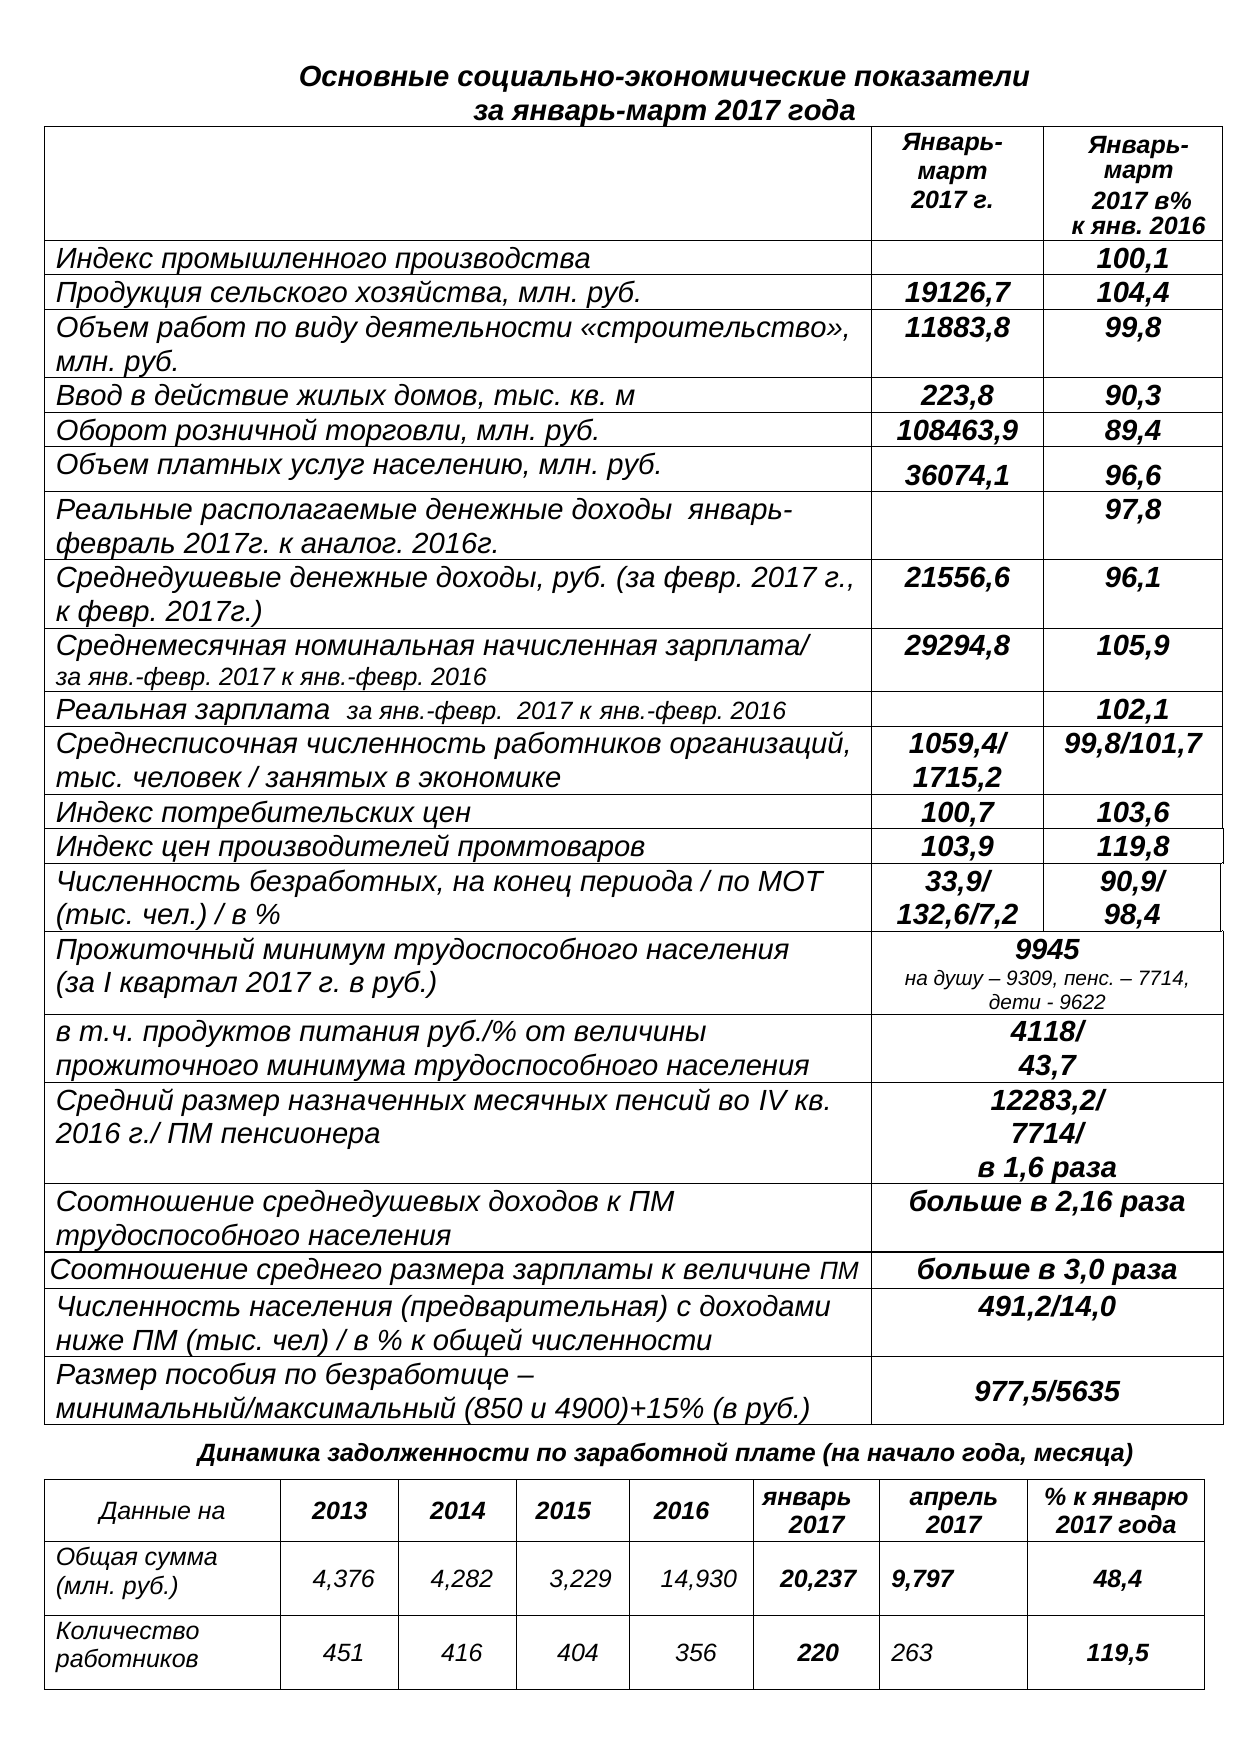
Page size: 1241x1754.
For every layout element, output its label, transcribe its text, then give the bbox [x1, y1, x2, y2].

table_cell 20,237 [754, 1542, 879, 1614]
table_cell 105,9 [1044, 629, 1222, 691]
table_cell 1059,4/ 1715,2 [872, 727, 1043, 794]
text Динамика задолженности по заработной плате (на начало года, месяца) [121, 1438, 1211, 1466]
table_cell 19126,7 [872, 275, 1043, 309]
table_cell 36074,1 [872, 447, 1043, 491]
table_cell 90,9/ 98,4 [1044, 864, 1220, 931]
table_cell Продукция сельского хозяйства, млн. руб. [45, 275, 871, 309]
table_header Январь-март 2017 г. [872, 127, 1043, 240]
table_cell Соотношение среднедушевых доходов к ПМ трудоспособного населения [45, 1184, 871, 1251]
table_cell Ввод в действие жилых домов, тыс. кв. м [45, 378, 871, 412]
table_cell 100,7 [872, 795, 1043, 828]
table_cell 104,4 [1044, 275, 1222, 309]
table_header 2016 [630, 1480, 753, 1541]
table_cell 11883,8 [872, 310, 1043, 377]
table_cell Индекс потребительских цен [45, 795, 871, 828]
table_cell Количество работников [45, 1616, 280, 1689]
table_cell 416 [399, 1616, 516, 1689]
table_cell 103,9 [872, 829, 1043, 863]
table_cell [872, 692, 1043, 726]
table_cell 404 [517, 1616, 629, 1689]
table_cell 33,9/ 132,6/7,2 [872, 864, 1043, 931]
table_cell Объем работ по виду деятельности «строительство», млн. руб. [45, 310, 871, 377]
table_cell Среднесписочная численность работников организаций, тыс. человек / занятых в экономике [45, 727, 871, 794]
table_cell Индекс цен производителей промтоваров [45, 829, 871, 863]
table_cell в т.ч. продуктов питания руб./% от величины прожиточного минимума трудоспособного населения [45, 1015, 871, 1082]
table_cell Численность населения (предварительная) с доходами ниже ПМ (тыс. чел) / в % к общей численности [45, 1289, 871, 1356]
text за январь-март 2017 года [177, 93, 1152, 126]
table_cell 3,229 [517, 1542, 629, 1614]
table_cell 451 [281, 1616, 398, 1689]
table_cell Размер пособия по безработице – минимальный/максимальный (850 и 4900)+15% (в руб.) [45, 1357, 871, 1424]
table_cell Среднедушевые денежные доходы, руб. (за февр. 2017 г., к февр. 2017г.) [45, 560, 871, 627]
table_header 2013 [281, 1480, 398, 1541]
table_cell 99,8 [1044, 310, 1222, 377]
table_cell 356 [630, 1616, 753, 1689]
table_cell 9945 на душу – 9309, пенс. – 7714, дети - 9622 [872, 931, 1223, 1013]
table_cell Среднемесячная номинальная начисленная зарплата/ за янв.-февр. 2017 к янв.-февр. 2016 [45, 629, 871, 691]
table_cell 90,3 [1044, 378, 1222, 412]
table_cell Реальные располагаемые денежные доходы январь-февраль 2017г. к аналог. 2016г. [45, 492, 871, 559]
table_cell 220 [754, 1616, 879, 1689]
table_cell 97,8 [1044, 492, 1222, 559]
table_cell Индекс промышленного производства [45, 241, 871, 274]
table_cell [872, 241, 1043, 274]
table_header Январь-март 2017 в% к янв. 2016 [1044, 127, 1222, 240]
table_cell 48,4 [1028, 1542, 1204, 1614]
table_cell 21556,6 [872, 560, 1043, 627]
table_header 2014 [399, 1480, 516, 1541]
table_header Данные на [45, 1480, 280, 1541]
table_header январь 2017 [754, 1480, 879, 1541]
table_cell 4,376 [281, 1542, 398, 1614]
table_cell 99,8/101,7 [1044, 727, 1222, 794]
table_cell 223,8 [872, 378, 1043, 412]
table_cell 491,2/14,0 [872, 1289, 1223, 1356]
text Основные социально-экономические показатели [177, 59, 1152, 93]
table_header [45, 127, 871, 240]
table_cell 102,1 [1044, 692, 1222, 726]
table_cell 977,5/5635 [872, 1357, 1223, 1424]
table_cell Объем платных услуг населению, млн. руб. [45, 447, 871, 491]
table_cell 89,4 [1044, 413, 1222, 446]
table_cell 9,797 [880, 1542, 1027, 1614]
table_cell 263 [880, 1616, 1027, 1689]
table_cell 4,282 [399, 1542, 516, 1614]
table_cell Общая сумма (млн. руб.) [45, 1542, 280, 1614]
table_cell 96,1 [1044, 560, 1222, 627]
table_cell 100,1 [1044, 241, 1222, 274]
table_cell 119,5 [1028, 1616, 1204, 1689]
table_cell Реальная зарплата за янв.-февр. 2017 к янв.-февр. 2016 [45, 692, 871, 726]
table_cell Оборот розничной торговли, млн. руб. [45, 413, 871, 446]
table_cell 96,6 [1044, 447, 1222, 491]
table_cell [872, 492, 1043, 559]
table_cell 4118/ 43,7 [872, 1015, 1223, 1082]
table_cell Средний размер назначенных месячных пенсий во IV кв. 2016 г./ ПМ пенсионера [45, 1083, 871, 1183]
table_cell 119,8 [1044, 829, 1223, 863]
table_cell 14,930 [630, 1542, 753, 1614]
table_cell 29294,8 [872, 629, 1043, 691]
table_cell 12283,2/ 7714/ в 1,6 раза [872, 1083, 1223, 1183]
table_cell Прожиточный минимум трудоспособного населения (за I квартал 2017 г. в руб.) [45, 932, 871, 1013]
table_header 2015 [517, 1480, 629, 1541]
table_cell 108463,9 [872, 413, 1043, 446]
table_cell 103,6 [1044, 795, 1222, 828]
table_cell Численность безработных, на конец периода / по МОТ (тыс. чел.) / в % [45, 864, 871, 931]
table_cell Соотношение среднего размера зарплаты к величине ПМ [45, 1253, 871, 1288]
table_header % к январю 2017 года [1028, 1480, 1204, 1541]
table_cell больше в 2,16 раза [872, 1184, 1223, 1251]
table_header апрель 2017 [880, 1480, 1027, 1541]
table_cell больше в 3,0 раза [872, 1253, 1223, 1288]
